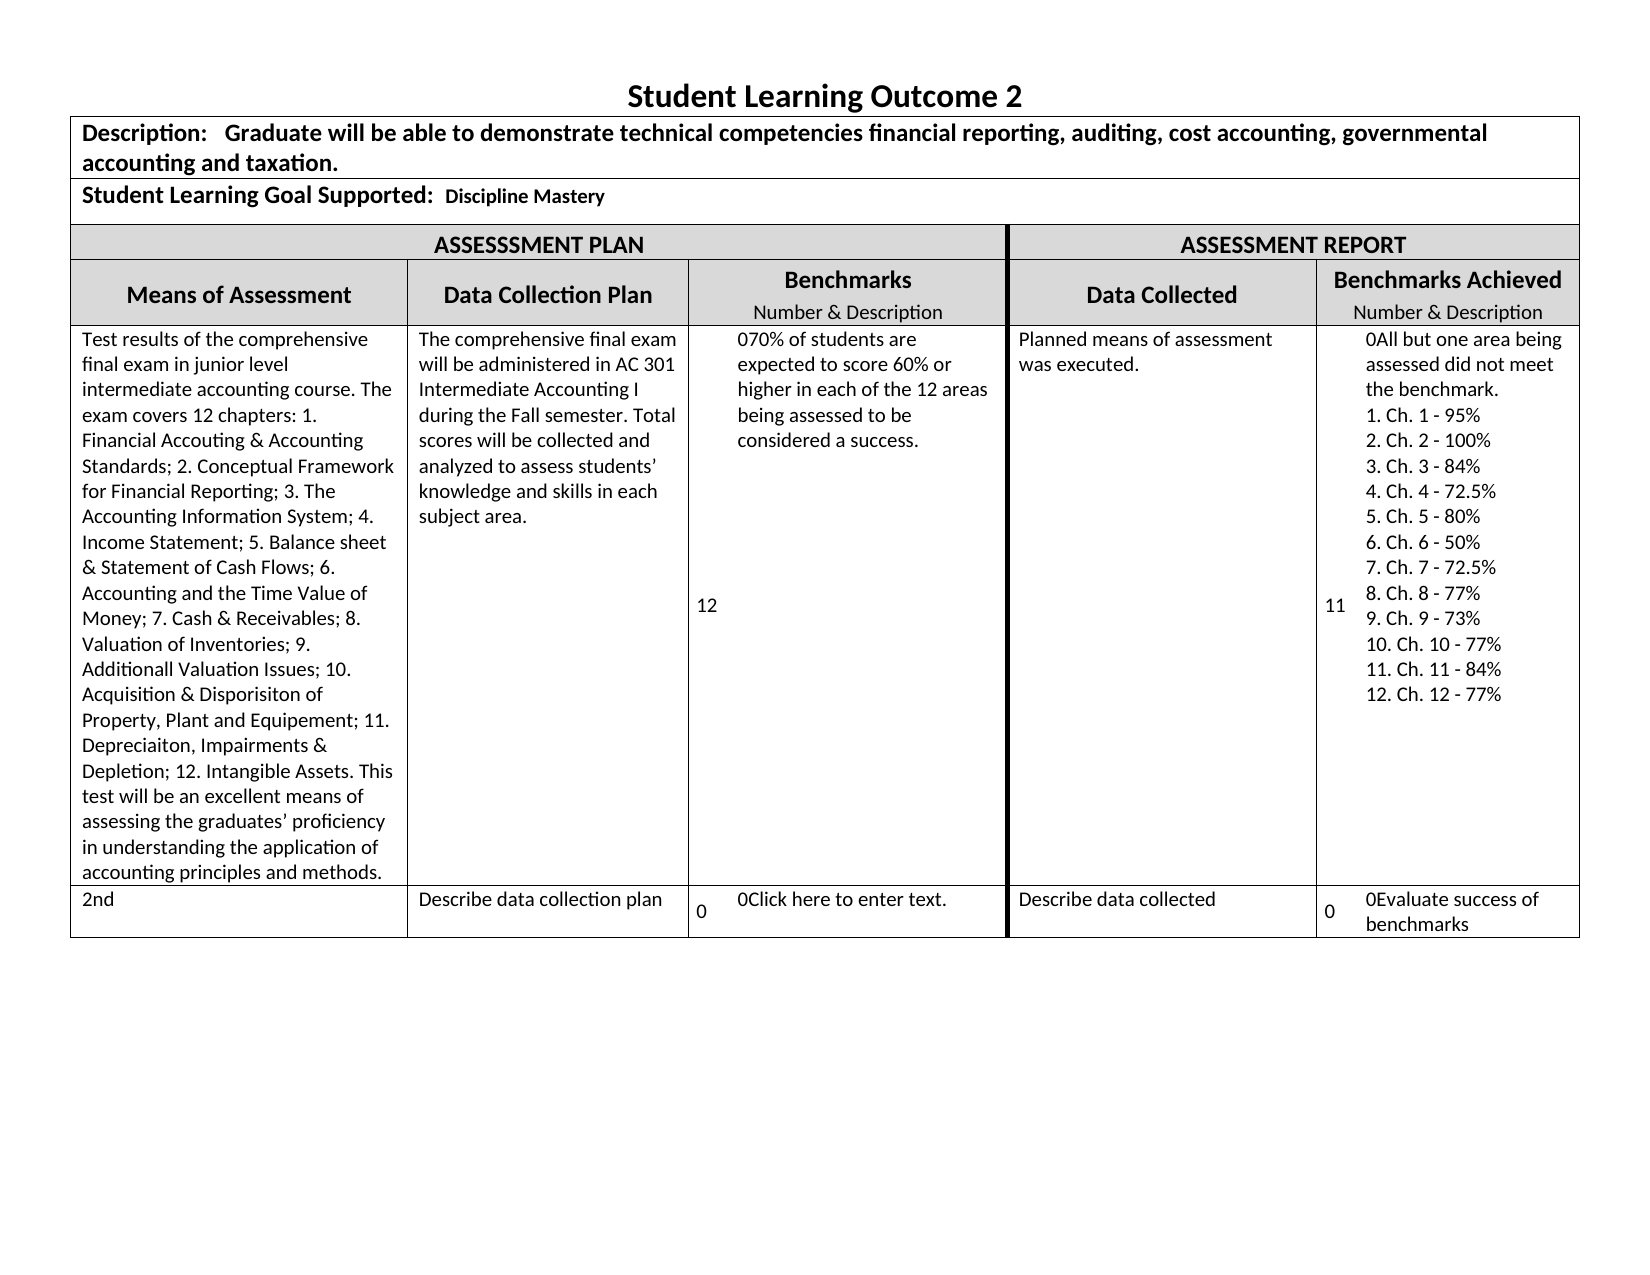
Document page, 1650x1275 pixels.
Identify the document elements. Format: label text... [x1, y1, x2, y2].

table_cell [71, 326, 407, 885]
table_cell ASSESSSMENT PLAN [71, 225, 1005, 259]
table_cell ASSESSMENT REPORT [1010, 225, 1579, 259]
table_cell [71, 886, 407, 937]
table_cell Benchmarks Achieved Number & Description [1317, 260, 1579, 325]
table_cell Data Collected [1010, 260, 1316, 325]
table_cell Student Learning Goal Supported: [71, 179, 1579, 224]
table_cell Benchmarks Number & Description [689, 260, 1005, 325]
subtitle Student Learning Outcome 2 [75, 75, 1575, 116]
table_header Description: [71, 117, 1579, 178]
table_cell Data Collection Plan [408, 260, 688, 325]
table_cell Means of Assessment [71, 260, 407, 325]
